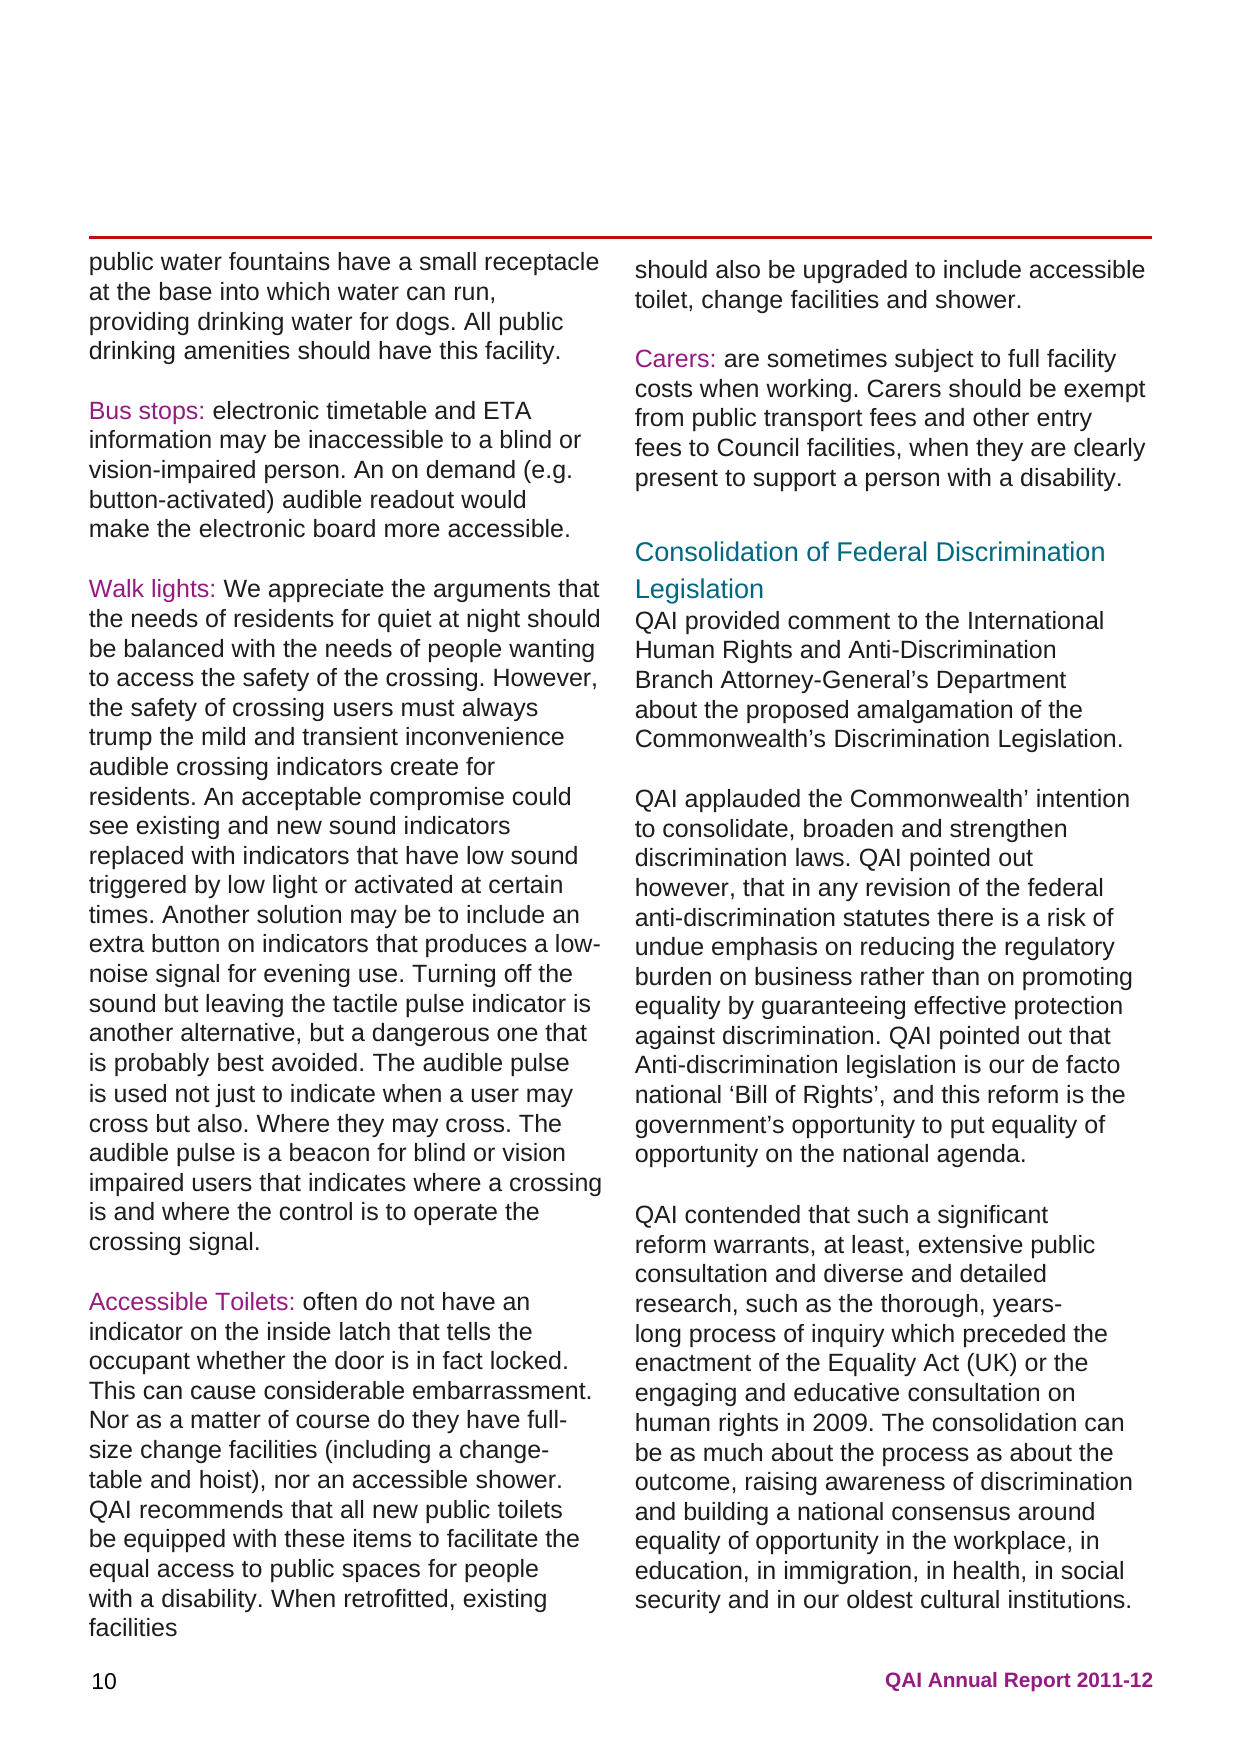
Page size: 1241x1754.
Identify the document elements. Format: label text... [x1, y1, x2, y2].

text Human Rights and Anti-Discrimination Branch Attorney-General’s Department about the proposed amalgamation of the Commonwealth’s Discrimination Legislation. [634, 636, 1126, 753]
text public water fountains have a small receptacle at the base into which water can run, providing drinking water for dogs. All public drinking amenities should have this facility. [88, 247, 604, 365]
text Carers: are sometimes subject to full facility costs when working. Carers should be exempt from public transport fees and other entry [634, 344, 1148, 432]
text QAI applauded the Commonwealth’ intention to consolidate, broaden and strengthen discrimination laws. QAI pointed out however, that in any revision of the federal anti-discrimination statutes there is a risk of undue emphasis on reducing the regulatory burden on business rather than on promoting equality by guaranteeing effective protection against discrimination. QAI pointed out that Anti-discrimination legislation is our de facto national ‘Bill of Rights’, and this reform is the government’s opportunity to put equality of opportunity on the national agenda. [634, 784, 1134, 1168]
text QAI recommends that all new public toilets be equipped with these items to facilitate the equal access to public spaces for people with a disability. When retrofitted, existing facilities [88, 1495, 590, 1642]
text Walk lights: We appreciate the arguments that the needs of residents for quiet at night should be balanced with the needs of people wanting to access the safety of the crossing. However, the safety of crossing users must always trump the mild and transient inconvenience audible crossing indicators create for residents. An acceptable compromise could see existing and new sound indicators replaced with indicators that have low sound triggered by low light or activated at certain times. Another solution may be to include an extra button on indicators that produces a low- noise signal for evening use. Turning off the sound but leaving the tactile pulse indicator is another alternative, but a dangerous one that is probably best avoided. The audible pulse [88, 574, 601, 1076]
text Bus stops: electronic timetable and ETA information may be inaccessible to a blind or vision-impaired person. An on demand (e.g. button-activated) audible readout would make the electronic board more accessible. [88, 396, 594, 543]
text QAI contended that such a significant reform warrants, at least, extensive public consultation and diverse and detailed research, such as the thorough, years- long process of inquiry which preceded the enactment of the Equality Act (UK) or the engaging and educative consultation on [634, 1200, 1110, 1406]
text human rights in 2009. The consolidation can be as much about the process as about the outcome, raising awareness of discrimination and building a national consensus around equality of opportunity in the workplace, in education, in immigration, in health, in social security and in our oldest cultural institutions. [634, 1408, 1135, 1614]
text is used not just to indicate when a user may cross but also. Where they may cross. The audible pulse is a beacon for blind or vision impaired users that indicates where a crossing is and where the control is to operate the crossing signal. [88, 1079, 604, 1256]
text QAI provided comment to the International [634, 611, 1165, 634]
text Accessible Toilets: often do not have an indicator on the inside latch that tells the occupant whether the door is in fact locked. This can cause considerable embarrassment. Nor as a matter of course do they have full- size change facilities (including a change- table and hoist), nor an accessible shower. [88, 1287, 595, 1493]
subtitle Consolidation of Federal Discrimination Legislation [634, 536, 1108, 604]
text should also be upgraded to include accessible toilet, change facilities and shower. [634, 255, 1148, 313]
text fees to Council facilities, when they are clearly present to support a person with a disability. [634, 433, 1148, 492]
